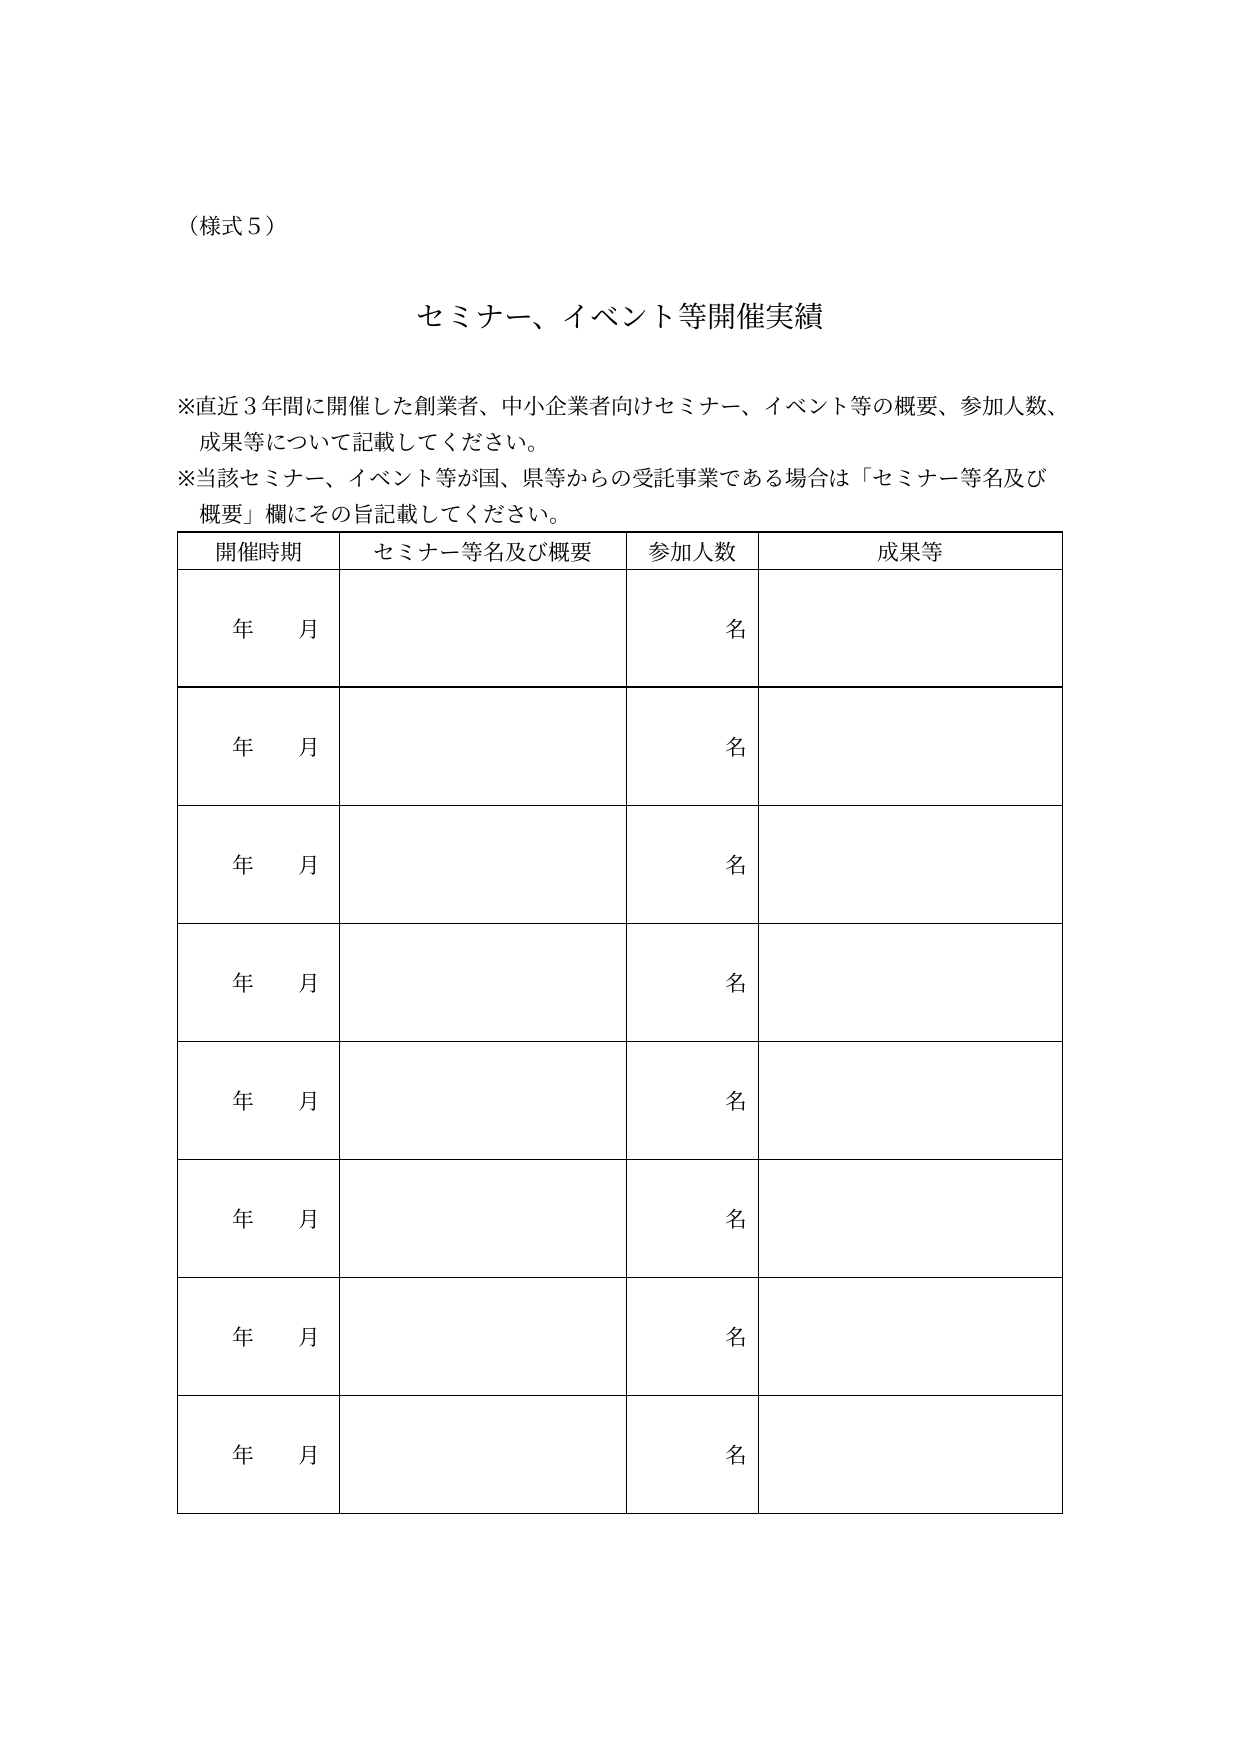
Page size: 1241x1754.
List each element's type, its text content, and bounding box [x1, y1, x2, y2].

table_cell [340, 1042, 626, 1158]
table_cell 年 月 [178, 806, 339, 922]
table_cell [759, 688, 1062, 804]
table_cell 名 [627, 570, 758, 686]
text セミナー、イベント等開催実績 [177, 279, 1063, 351]
table_header 開催時期 [178, 533, 339, 568]
table_cell 名 [627, 1278, 758, 1394]
table_header セミナー等名及び概要 [340, 533, 626, 568]
table_cell [340, 1396, 626, 1513]
table_cell [340, 1278, 626, 1394]
text （様式５） [177, 207, 1063, 243]
table_header 成果等 [759, 533, 1062, 568]
table_cell 年 月 [178, 1396, 339, 1513]
table_cell 年 月 [178, 1042, 339, 1158]
table_cell [340, 570, 626, 686]
table_cell 名 [627, 924, 758, 1041]
table_cell [759, 1160, 1062, 1277]
table_cell 年 月 [178, 1278, 339, 1394]
table_cell [340, 924, 626, 1041]
table_cell 名 [627, 1160, 758, 1277]
table_cell 年 月 [178, 688, 339, 804]
table_cell [759, 806, 1062, 922]
table_cell 年 月 [178, 1160, 339, 1277]
table_cell [759, 1396, 1062, 1513]
table_cell [759, 1042, 1062, 1158]
table_cell 年 月 [178, 570, 339, 686]
table_cell 名 [627, 806, 758, 922]
table_cell 名 [627, 688, 758, 804]
text ※直近３年間に開催した創業者、中小企業者向けセミナー、イベント等の概要、参加人数、成果等について記載してください。 [177, 387, 1063, 459]
table_cell [759, 570, 1062, 686]
table_cell [340, 806, 626, 922]
table_header 参加人数 [627, 533, 758, 568]
table_cell [340, 1160, 626, 1277]
table_cell 年 月 [178, 924, 339, 1041]
table_cell 名 [627, 1396, 758, 1513]
table_cell [759, 1278, 1062, 1394]
table_cell [759, 924, 1062, 1041]
table_cell [340, 688, 626, 804]
text ※当該セミナー、イベント等が国、県等からの受託事業である場合は「セミナー等名及び概要」欄にその旨記載してください。 [177, 459, 1063, 531]
table_cell 名 [627, 1042, 758, 1158]
